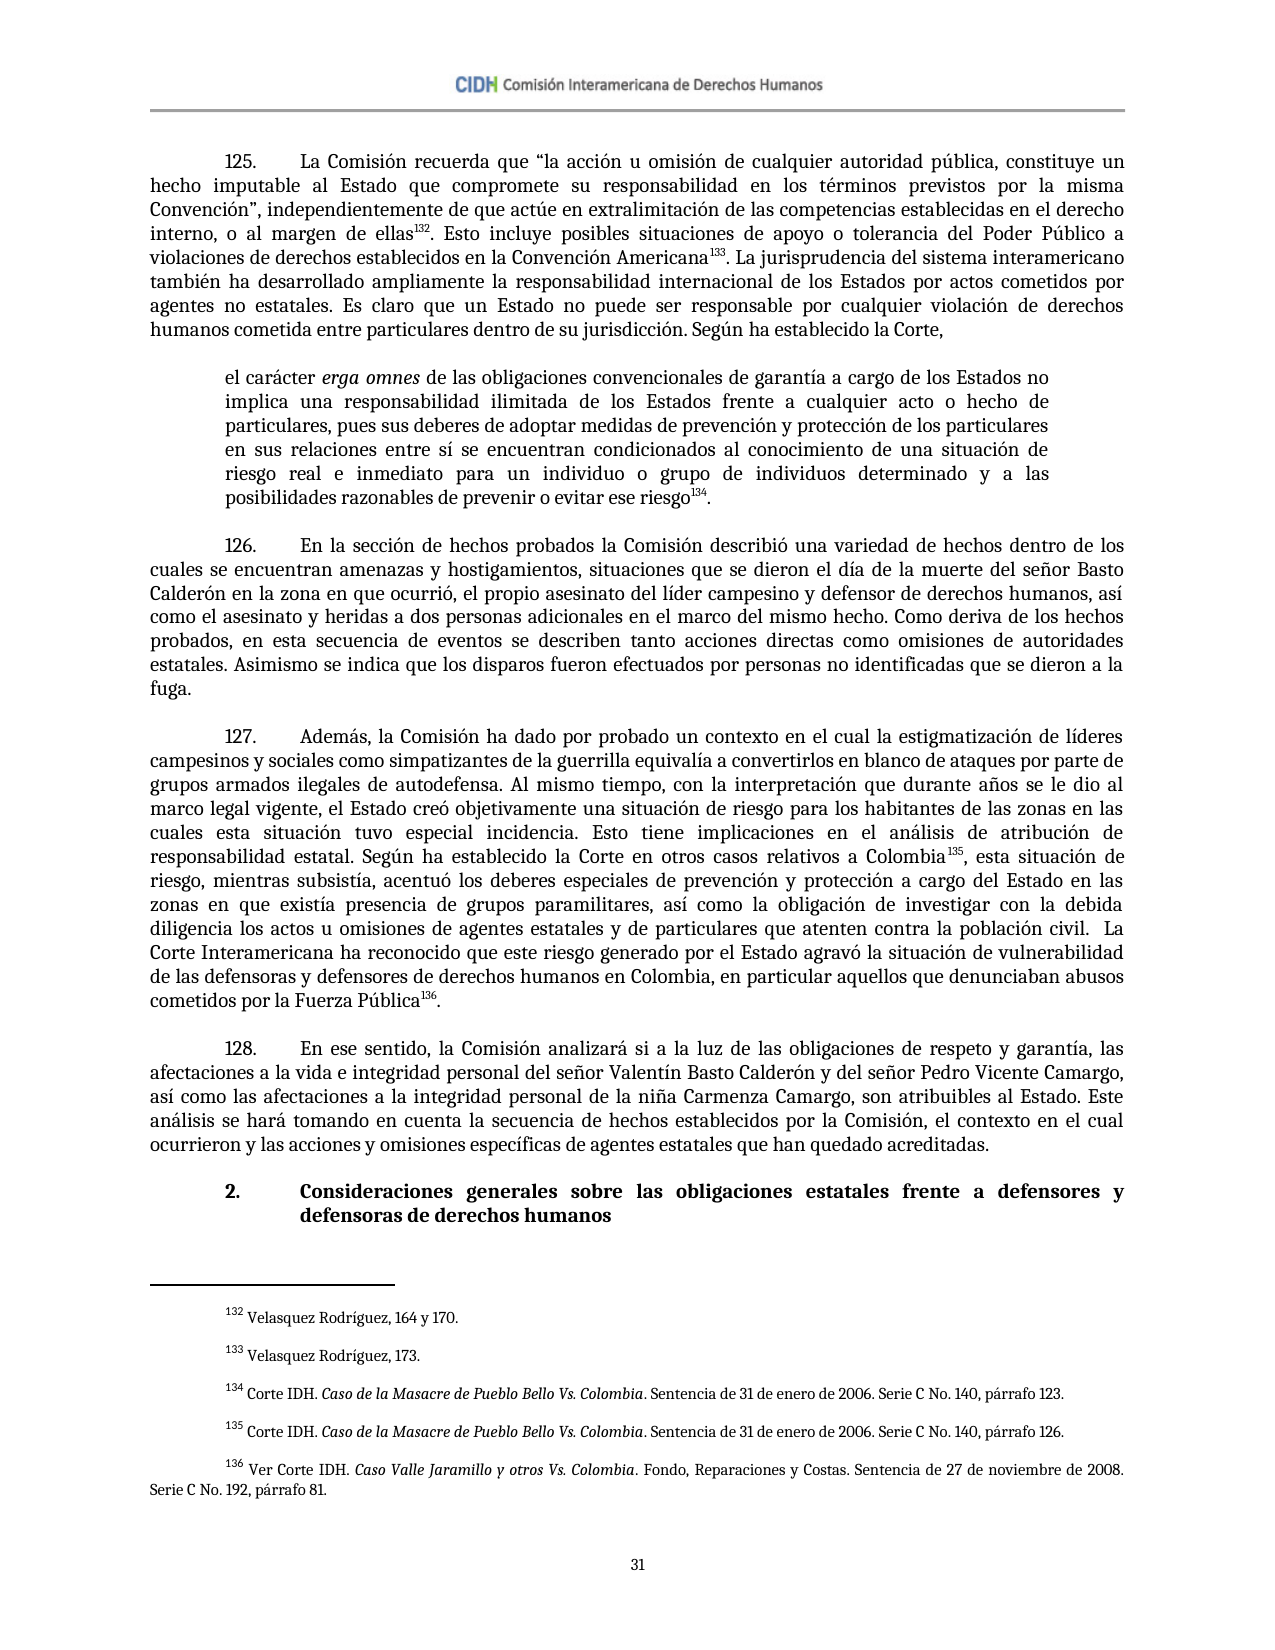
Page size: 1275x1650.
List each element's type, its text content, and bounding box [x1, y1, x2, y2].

list En ese sentido, la Comisión analizará si a la luz de las obligaciones de respeto y garantía, las afectaciones a la vida e integridad personal del señor Valentín Basto Calderón y del señor Pedro Vicente Camargo, así como las afectaciones a la integridad personal de la niña Carmenza Camargo, son atribuibles al Estado. Este análisis se hará tomando en cuenta la secuencia de hechos establecidos por la Comisión, el contexto en el cual ocurrieron y las acciones y omisiones específicas de agentes estatales que han quedado acreditadas. [150, 1036, 1125, 1156]
list En la sección de hechos probados la Comisión describió una variedad de hechos dentro de los cuales se encuentran amenazas y hostigamientos, situaciones que se dieron el día de la muerte del señor Basto Calderón en la zona en que ocurrió, el propio asesinato del líder campesino y defensor de derechos humanos, así como el asesinato y heridas a dos personas adicionales en el marco del mismo hecho. Como deriva de los hechos probados, en esta secuencia de eventos se describen tanto acciones directas como omisiones de autoridades estatales. Asimismo se indica que los disparos fueron efectuados por personas no identificadas que se dieron a la fuga. [150, 533, 1125, 701]
text el carácter erga omnes de las obligaciones convencionales de garantía a cargo de los Estados no implica una responsabilidad ilimitada de los Estados frente a cualquier acto o hecho de particulares, pues sus deberes de adoptar medidas de prevención y protección de los particulares en sus relaciones entre sí se encuentran condicionados al conocimiento de una situación de riesgo real e inmediato para un individuo o grupo de individuos determinado y a las posibilidades razonables de prevenir o evitar ese riesgo. [225, 366, 1050, 509]
list Consideraciones generales sobre las obligaciones estatales frente a defensores y defensoras de derechos humanos [225, 1180, 1125, 1228]
list Además, la Comisión ha dado por probado un contexto en el cual la estigmatización de líderes campesinos y sociales como simpatizantes de la guerrilla equivalía a convertirlos en blanco de ataques por parte de grupos armados ilegales de autodefensa. Al mismo tiempo, con la interpretación que durante años se le dio al marco legal vigente, el Estado creó objetivamente una situación de riesgo para los habitantes de las zonas en las cuales esta situación tuvo especial incidencia. Esto tiene implicaciones en el análisis de atribución de responsabilidad estatal. Según ha establecido la Corte en otros casos relativos a Colombia, esta situación de riesgo, mientras subsistía, acentuó los deberes especiales de prevención y protección a cargo del Estado en las zonas en que existía presencia de grupos paramilitares, así como la obligación de investigar con la debida diligencia los actos u omisiones de agentes estatales y de particulares que atenten contra la población civil. La Corte Interamericana ha reconocido que este riesgo generado por el Estado agravó la situación de vulnerabilidad de las defensoras y defensores de derechos humanos en Colombia, en particular aquellos que denunciaban abusos cometidos por la Fuerza Pública. [150, 725, 1125, 1012]
picture [449, 74, 826, 95]
list La Comisión recuerda que “la acción u omisión de cualquier autoridad pública, constituye un hecho imputable al Estado que compromete su responsabilidad en los términos previstos por la misma Convención”, independientemente de que actúe en extralimitación de las competencias establecidas en el derecho interno, o al margen de ellas. Esto incluye posibles situaciones de apoyo o tolerancia del Poder Público a violaciones de derechos establecidos en la Convención Americana. La jurisprudencia del sistema interamericano también ha desarrollado ampliamente la responsabilidad internacional de los Estados por actos cometidos por agentes no estatales. Es claro que un Estado no puede ser responsable por cualquier violación de derechos humanos cometida entre particulares dentro de su jurisdicción. Según ha establecido la Corte, [150, 150, 1125, 342]
